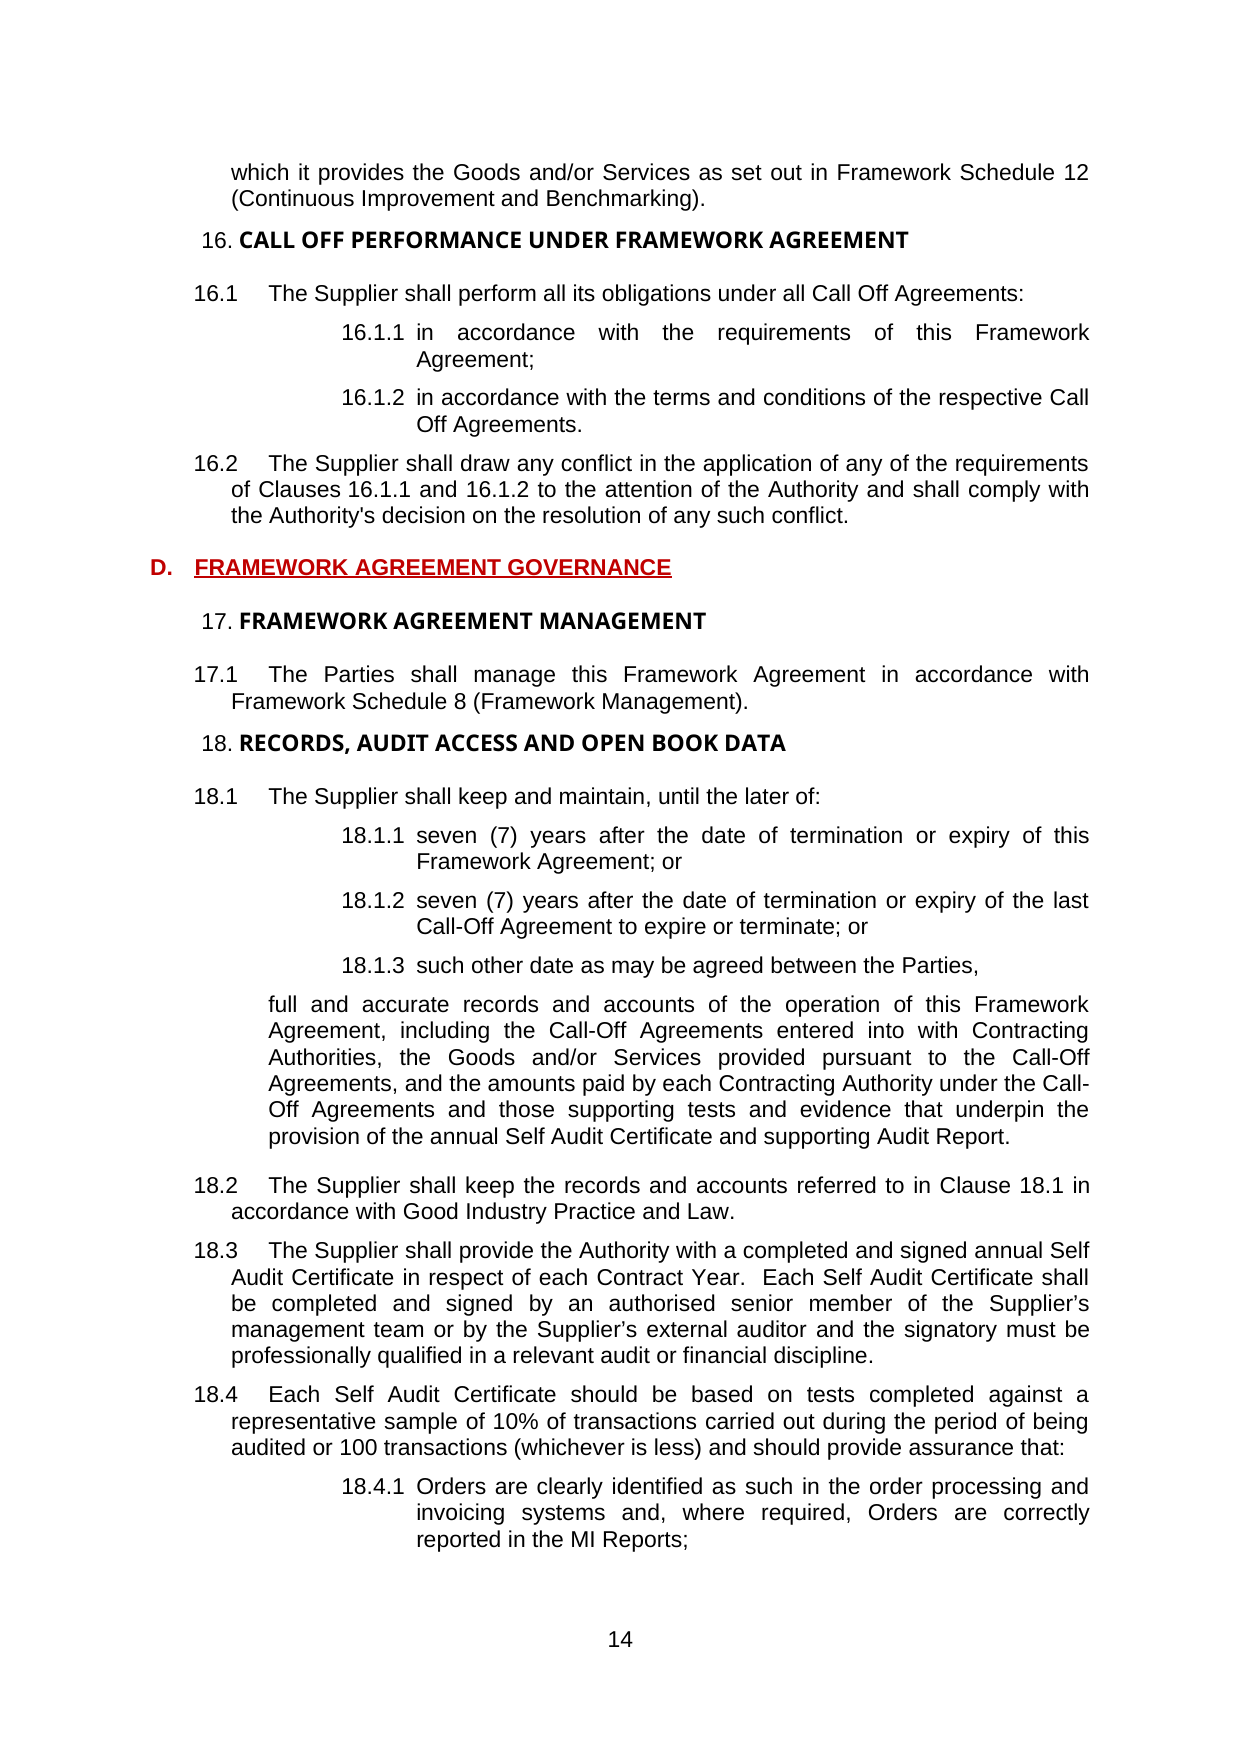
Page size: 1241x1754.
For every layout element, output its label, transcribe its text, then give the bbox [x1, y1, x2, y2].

text The Supplier shall perform all its obligations under all Call Off Agreements: [193, 280, 1090, 307]
text seven (7) years after the date of termination or expiry of this Framework Agreement; or [341, 822, 1090, 874]
text The Supplier shall keep and maintain, until the later of: [193, 783, 1090, 809]
text in accordance with the terms and conditions of the respective Call Off Agreements. [341, 384, 1090, 437]
subtitle CALL OFF PERFORMANCE UNDER FRAMEWORK AGREEMENT [201, 224, 1090, 255]
subtitle FRAMEWORK AGREEMENT GOVERNANCE [150, 554, 1090, 580]
subtitle RECORDS, AUDIT ACCESS AND OPEN BOOK DATA [201, 726, 1090, 758]
text The Supplier shall draw any conflict in the application of any of the requirements of Clauses 16.1.1 and 16.1.2 to the attention of the Authority and shall comply with the Authority's decision on the resolution of any such conflict. [193, 449, 1090, 529]
text The Parties shall manage this Framework Agreement in accordance with Framework Schedule 8 (Framework Management). [193, 661, 1090, 714]
text Orders are clearly identified as such in the order processing and invoicing systems and, where required, Orders are correctly reported in the MI Reports; [341, 1473, 1090, 1552]
text seven (7) years after the date of termination or expiry of the last Call-Off Agreement to expire or terminate; or [341, 887, 1090, 939]
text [193, 159, 1090, 212]
text Each Self Audit Certificate should be based on tests completed against a representative sample of 10% of transactions carried out during the period of being audited or 100 transactions (whichever is less) and should provide assurance that: [193, 1381, 1090, 1460]
subtitle FRAMEWORK AGREEMENT MANAGEMENT [201, 605, 1090, 636]
text The Supplier shall keep the records and accounts referred to in Clause 18.1 in accordance with Good Industry Practice and Law. [193, 1172, 1090, 1224]
text The Supplier shall provide the Authority with a completed and signed annual Self Audit Certificate in respect of each Contract Year. Each Self Audit Certificate shall be completed and signed by an authorised senior member of the Supplier’s management team or by the Supplier’s external auditor and the signatory must be professionally qualified in a relevant audit or financial discipline. [193, 1237, 1090, 1369]
text in accordance with the requirements of this Framework Agreement; [341, 319, 1090, 372]
text such other date as may be agreed between the Parties, [341, 952, 1090, 978]
text full and accurate records and accounts of the operation of this Framework Agreement, including the Call-Off Agreements entered into with Contracting Authorities, the Goods and/or Services provided pursuant to the Call-Off Agreements, and the amounts paid by each Contracting Authority under the Call-Off Agreements and those supporting tests and evidence that underpin the provision of the annual Self Audit Certificate and supporting Audit Report. [268, 991, 1090, 1149]
